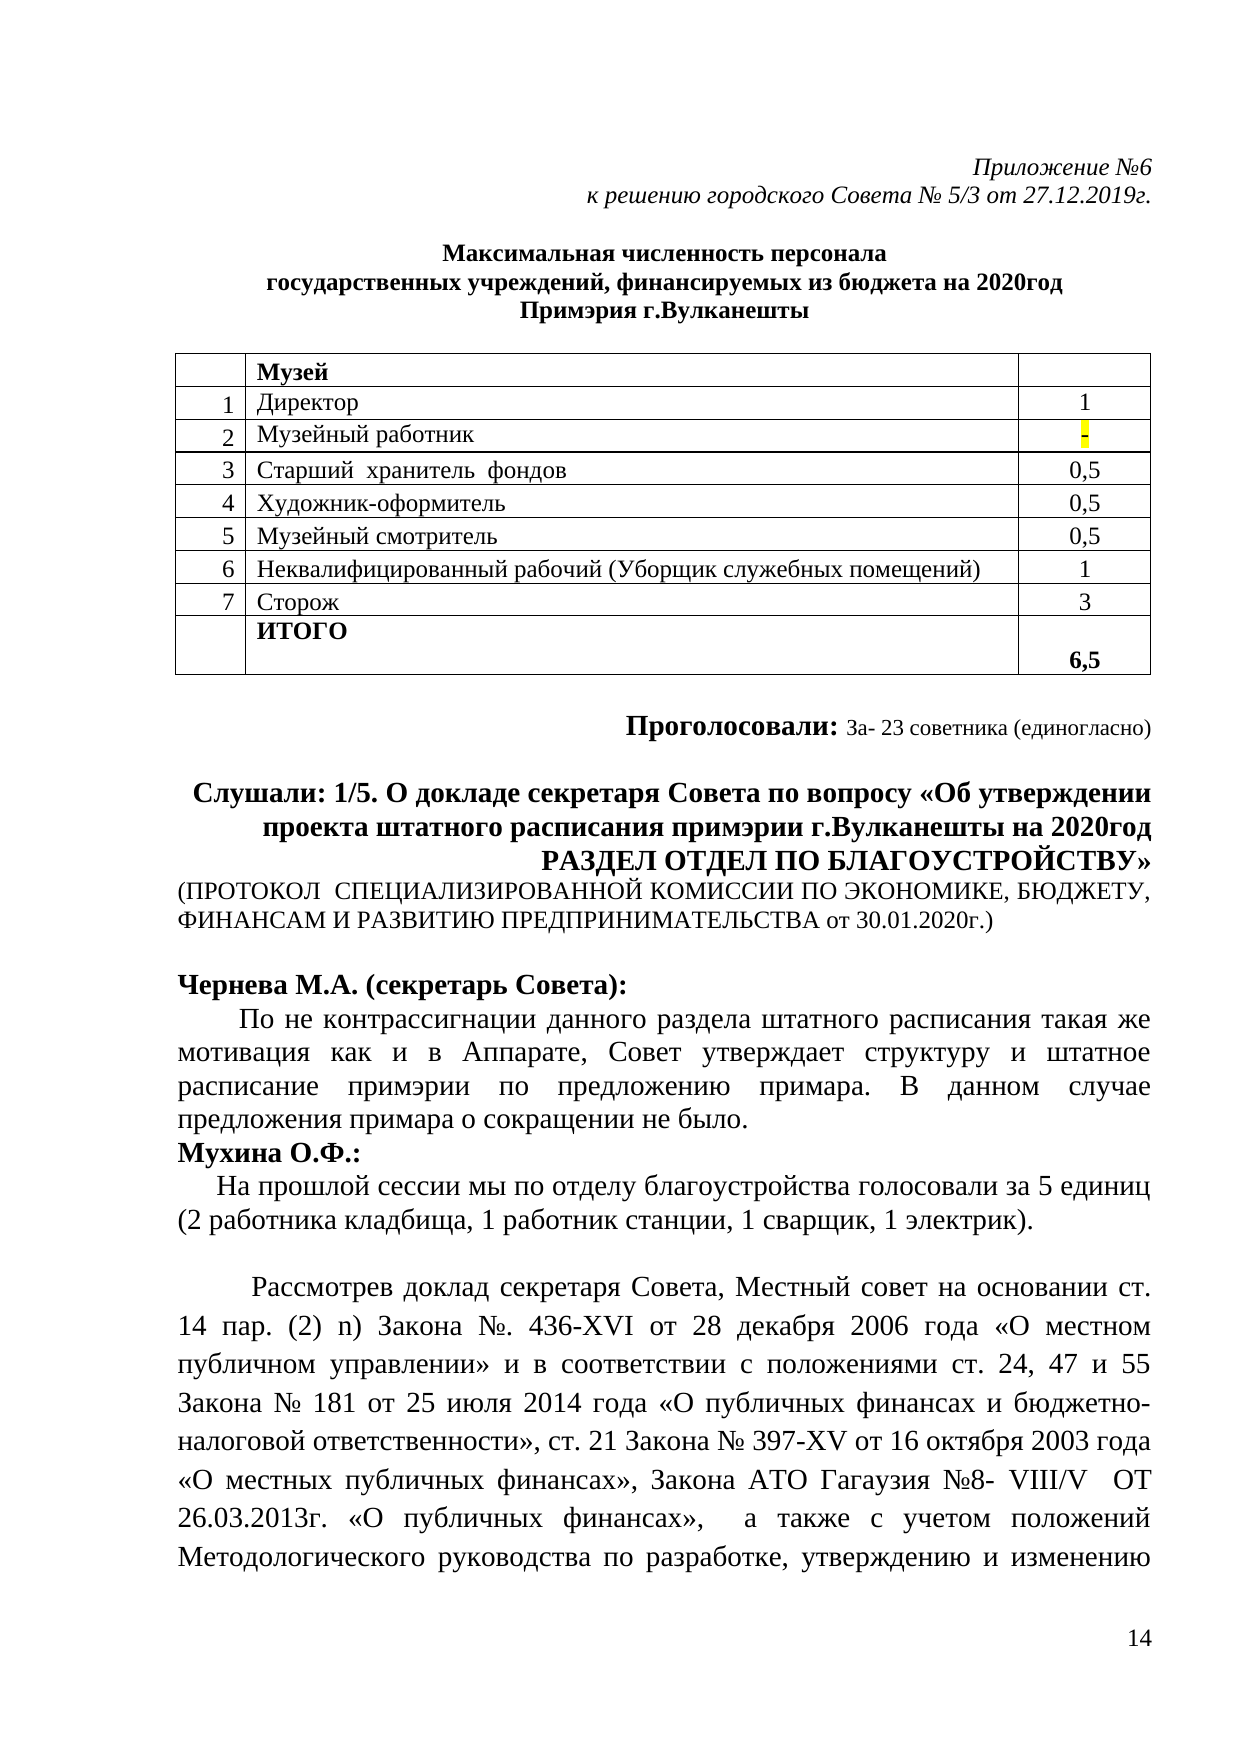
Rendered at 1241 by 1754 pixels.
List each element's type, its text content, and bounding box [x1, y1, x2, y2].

table_cell 1 [176, 387, 245, 418]
table_cell ИТОГО [246, 616, 1018, 674]
table_cell - [1019, 420, 1150, 451]
table_header [1019, 354, 1150, 386]
table_cell 6,5 [1019, 616, 1150, 674]
table_cell 2 [176, 420, 245, 451]
table_cell 1 [1019, 551, 1150, 583]
table_cell [176, 616, 245, 674]
table_cell 6 [176, 551, 245, 583]
text Приложение №6 [177, 152, 1152, 180]
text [177, 1269, 1152, 1572]
text Примэрия г.Вулканешты [177, 295, 1152, 324]
table_cell 3 [176, 453, 245, 484]
table_cell 0,5 [1019, 518, 1150, 550]
text Мухина О.Ф.: [177, 1135, 1152, 1168]
table_cell Музейный смотритель [246, 518, 1018, 550]
text Максимальная численность персонала [177, 238, 1152, 267]
table_cell 0,5 [1019, 453, 1150, 484]
table_cell Директор [246, 387, 1018, 418]
table_cell Старший хранитель фондов [246, 453, 1018, 484]
text Чернева М.А. (секретарь Совета): [177, 967, 1152, 1001]
text к решению городского Совета № 5/3 от 27.12.2019г. [177, 180, 1152, 209]
table_cell Художник-оформитель [246, 485, 1018, 517]
table_cell 0,5 [1019, 485, 1150, 517]
table_cell 4 [176, 485, 245, 517]
table_cell 1 [1019, 387, 1150, 418]
text Проголосовали: За- 23 советника (единогласно) [177, 708, 1152, 742]
table_header Музей [246, 354, 1018, 386]
text Слушали: 1/5. О докладе секретаря Совета по вопросу «Об утверждении проекта штатного расписания примэрии г.Вулканешты на 2020год РАЗДЕЛ ОТДЕЛ ПО БЛАГОУСТРОЙСТВУ» [177, 776, 1152, 876]
table_header [176, 354, 245, 386]
text (ПРОТОКОЛ СПЕЦИАЛИЗИРОВАННОЙ КОМИССИИ ПО ЭКОНОМИКЕ, БЮДЖЕТУ, ФИНАНСАМ И РАЗВИТИЮ ПРЕДПРИНИМАТЕЛЬСТВА от 30.01.2020г.) [177, 876, 1152, 934]
text По не контрассигнации данного раздела штатного расписания такая же мотивация как и в Аппарате, Совет утверждает структуру и штатное расписание примэрии по предложению примара. В данном случае предложения примара о сокращении не было. [177, 1001, 1152, 1135]
text государственных учреждений, финансируемых из бюджета на 2020год [177, 267, 1152, 295]
table_cell 3 [1019, 584, 1150, 615]
table_cell Неквалифицированный рабочий (Уборщик служебных помещений) [246, 551, 1018, 583]
table_cell 7 [176, 584, 245, 615]
table_cell Сторож [246, 584, 1018, 615]
table_cell Музейный работник [246, 420, 1018, 451]
text На прошлой сессии мы по отделу благоустройства голосовали за 5 единиц (2 работника кладбища, 1 работник станции, 1 сварщик, 1 электрик). [177, 1168, 1152, 1236]
table_cell 5 [176, 518, 245, 550]
